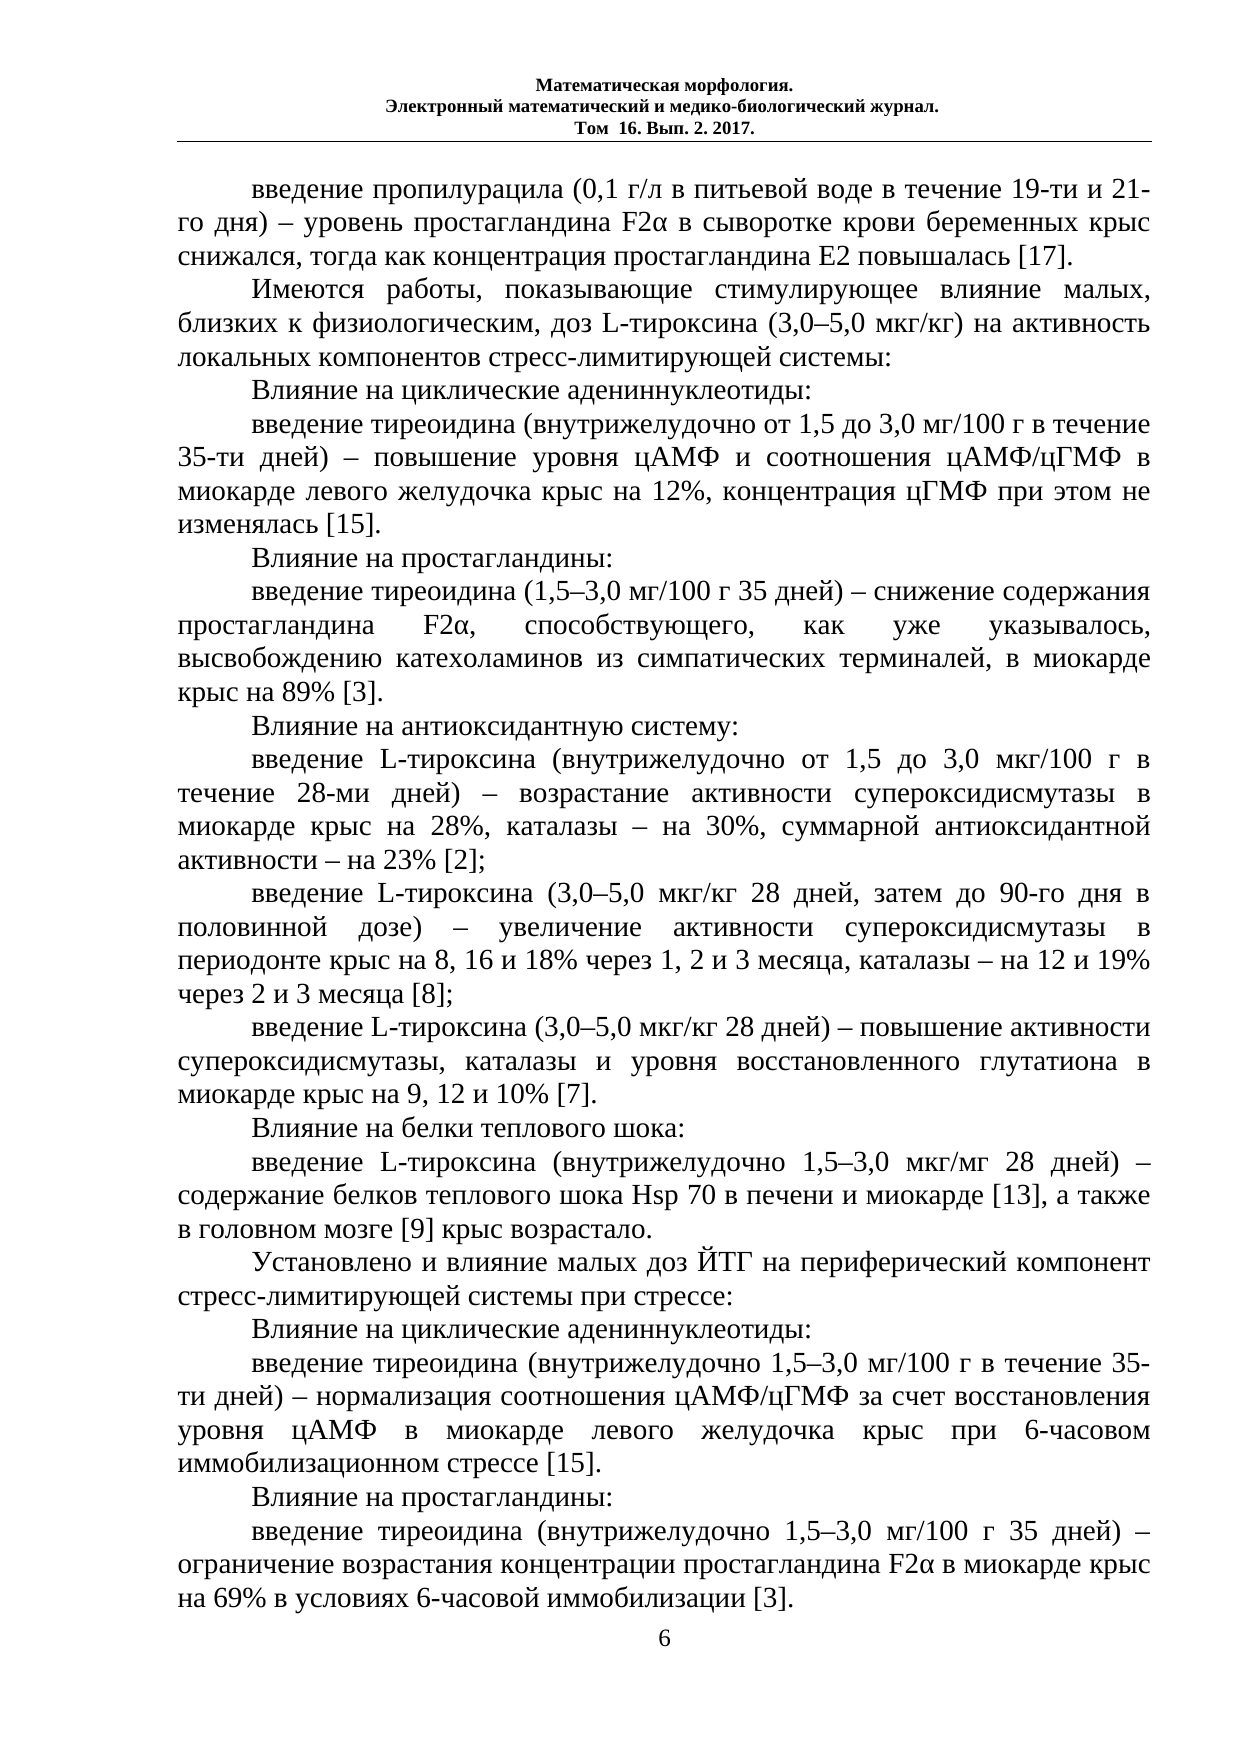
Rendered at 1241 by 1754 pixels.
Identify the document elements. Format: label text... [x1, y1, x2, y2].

text введение L-тироксина (3,0–5,0 мкг/кг 28 дней) – повышение активности супероксидисмутазы, каталазы и уровня восстановленного глутатиона в миокарде крыс на 9, 12 и 10% [7]. [177, 1009, 1152, 1110]
text ввeдение тиреоидина (внутрижелудочно от 1,5 до 3,0 мг/100 г в течение 35-ти дней) – повышение уровня цАМФ и соотношения цАМФ/цГМФ в миокарде левого желудочка крыс на 12%, концентрация цГМФ при этом не изменялась [15]. [177, 406, 1152, 540]
text ввeдение тиреоидина (внутрижелудочно 1,5–3,0 мг/100 г 35 дней) – ограничение возрастания концентрации простагландина F2α в миокарде крыс на 69% в условиях 6-часовой иммобилизации [3]. [177, 1513, 1152, 1613]
text ввeдение L-тироксина (внутрижелудочно от 1,5 до 3,0 мкг/100 г в течение 28-ми дней) – возрастание активности супероксидисмутазы в миокарде крыс на 28%, каталазы – на 30%, суммарной антиоксидантной активности – на 23% [2]; [177, 741, 1152, 875]
text Влияние на простагландины: [177, 540, 1152, 573]
text Влияние на циклические адениннуклеотиды: [177, 372, 1152, 406]
text Установлено и влияние малых доз ЙТГ на периферический компонент стресс-лимитирующей системы при стрессе: [177, 1244, 1152, 1311]
text введение L-тироксина (3,0–5,0 мкг/кг 28 дней, затем до 90-го дня в половинной дозе) – увеличение активности супероксидисмутазы в периодонте крыс на 8, 16 и 18% через 1, 2 и 3 месяца, каталазы – на 12 и 19% через 2 и 3 месяца [8]; [177, 875, 1152, 1009]
text Влияние на циклические адениннуклеотиды: [177, 1311, 1152, 1345]
text Влияние на белки теплового шока: [177, 1110, 1152, 1144]
text введение L-тироксина (внутрижелудочно 1,5–3,0 мкг/мг 28 дней) – содержание белков теплового шока Hsp 70 в печени и миокарде [13], а также в головном мозге [9] крыс возрастало. [177, 1144, 1152, 1244]
text Влияние на антиоксидантную систему: [177, 708, 1152, 741]
text введение пропилурацила (0,1 г/л в питьевой воде в течение 19-ти и 21-го дня) – уровень простагландина F2α в сыворотке крови беременных крыс снижался, тогда как концентрация простагландина Е2 повышалась [17]. [177, 171, 1152, 272]
text ввeдение тиреоидина (внутрижелудочно 1,5–3,0 мг/100 г в течение 35-ти дней) – нормализация соотношения цАМФ/цГМФ за счет восстановления уровня цАМФ в миокарде левого желудочка крыс при 6-часовом иммобилизационном стрессе [15]. [177, 1345, 1152, 1479]
text Имеются работы, показывающие стимулирующее влияние малых, близких к физиологическим, доз L-тироксина (3,0–5,0 мкг/кг) на активность локальных компонентов стресс-лимитирующей системы: [177, 272, 1152, 372]
text Влияние на простагландины: [177, 1479, 1152, 1513]
text ввeдение тиреоидина (1,5–3,0 мг/100 г 35 дней) – снижение содержания простагландина F2α, способствующего, как уже указывалось, высвобождению катехоламинов из симпатических терминалей, в миокарде крыс на 89% [3]. [177, 573, 1152, 708]
